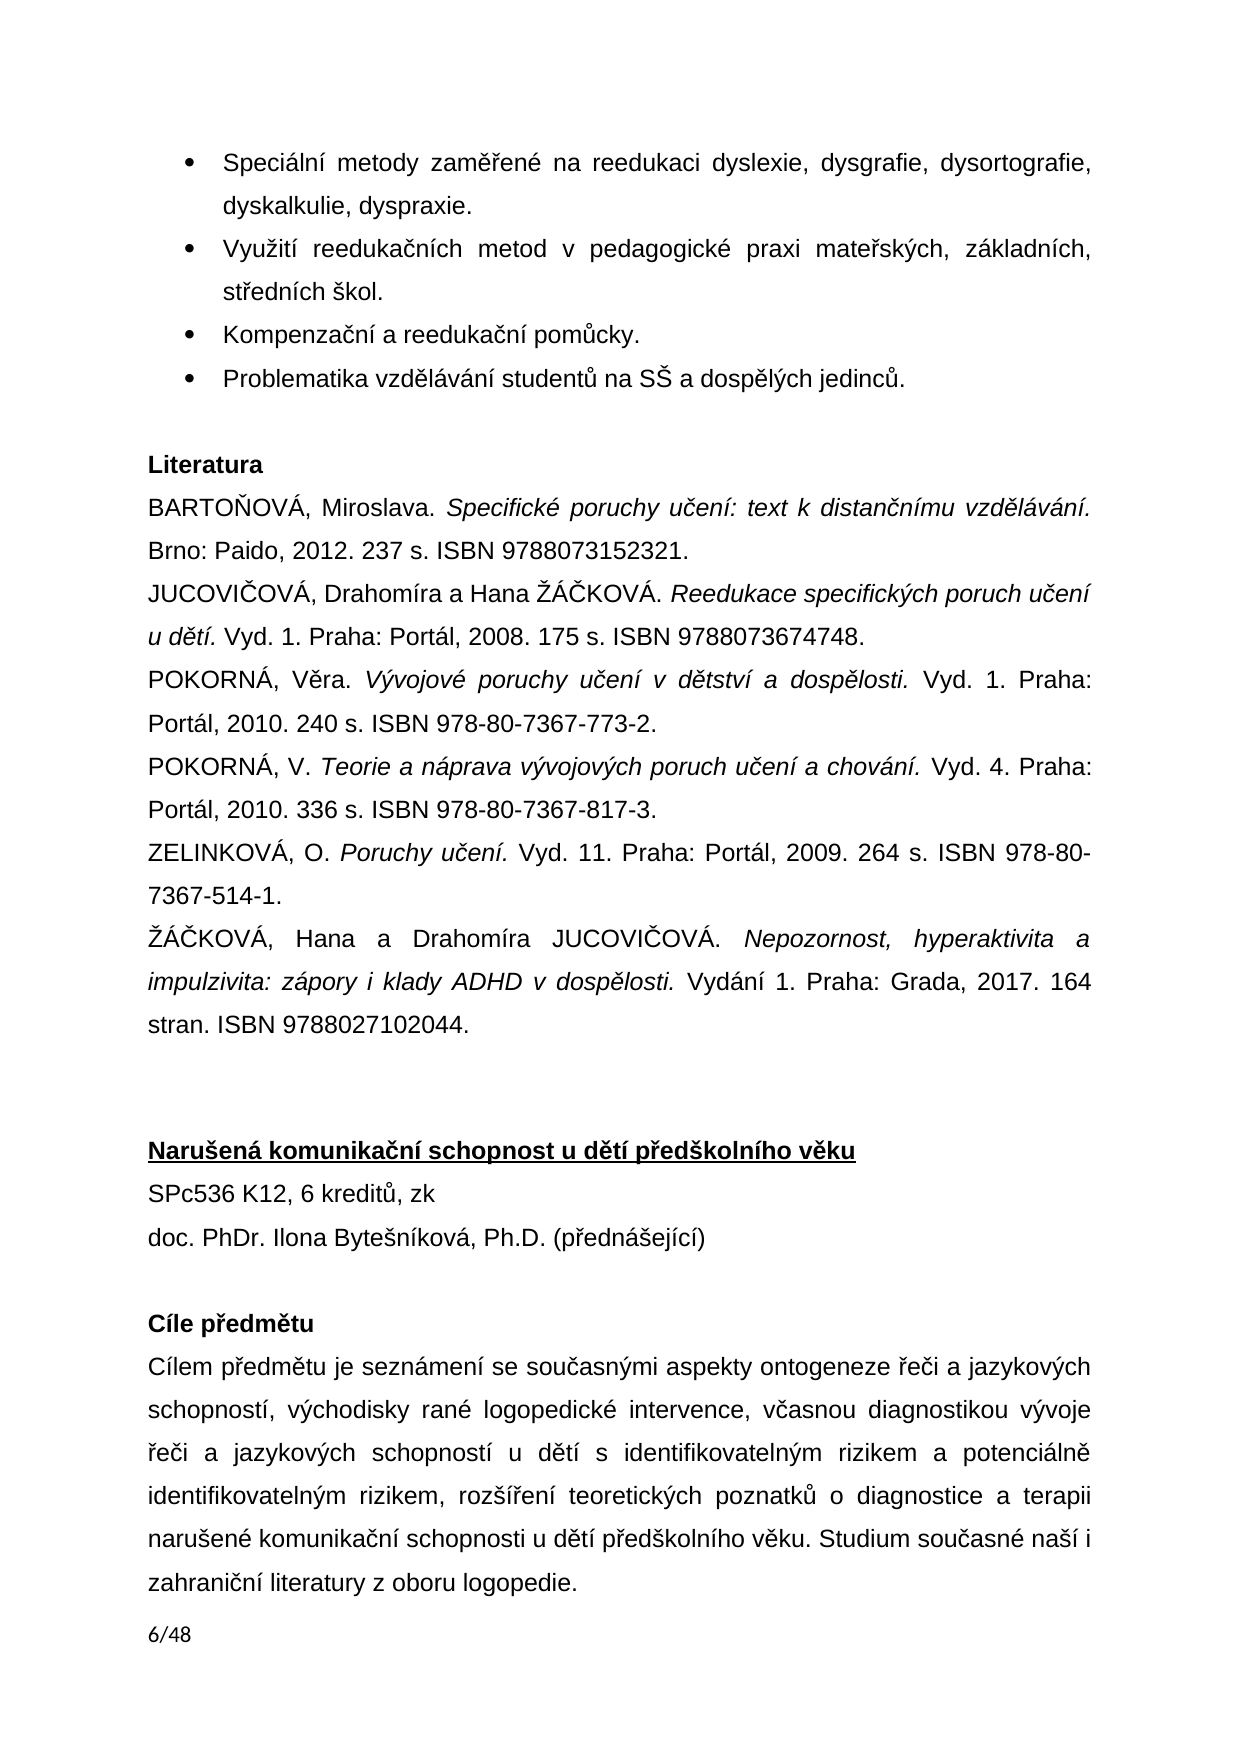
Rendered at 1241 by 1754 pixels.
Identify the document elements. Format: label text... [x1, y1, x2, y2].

text JUCOVIČOVÁ, Drahomíra a Hana ŽÁČKOVÁ. Reedukace specifických poruch učení u dětí. Vyd. 1. Praha: Portál, 2008. 175 s. ISBN 9788073674748. [148, 579, 1093, 651]
text Cílem předmětu je seznámení se současnými aspekty ontogeneze řeči a jazykových schopností, východisky rané logopedické intervence, včasnou diagnostikou vývoje řeči a jazykových schopností u dětí s identifikovatelným rizikem a potenciálně identifikovatelným rizikem, rozšíření teoretických poznatků o diagnostice a terapii narušené komunikační schopnosti u dětí předškolního věku. Studium současné naší i zahraniční literatury z oboru logopedie. [148, 1352, 1093, 1596]
text Literatura [148, 450, 1093, 479]
text Narušená komunikační schopnost u dětí předškolního věku [148, 1136, 1093, 1165]
list Speciální metody zaměřené na reedukaci dyslexie, dysgrafie, dysortografie, dyskalkulie, dyspraxie. [185, 148, 1093, 219]
list Kompenzační a reedukační pomůcky. [185, 320, 1093, 349]
text ZELINKOVÁ, O. Poruchy učení. Vyd. 11. Praha: Portál, 2009. 264 s. ISBN 978-80-7367-514-1. [148, 838, 1093, 910]
text POKORNÁ, Věra. Vývojové poruchy učení v dětství a dospělosti. Vyd. 1. Praha: Portál, 2010. 240 s. ISBN 978-80-7367-773-2. [148, 666, 1093, 737]
text BARTOŇOVÁ, Miroslava. Specifické poruchy učení: text k distančnímu vzdělávání. Brno: Paido, 2012. 237 s. ISBN 9788073152321. [148, 493, 1093, 565]
text Cíle předmětu [148, 1309, 1093, 1337]
list Využití reedukačních metod v pedagogické praxi mateřských, základních, středních škol. [185, 234, 1093, 306]
text doc. PhDr. Ilona Bytešníková, Ph.D. (přednášející) [148, 1222, 1093, 1251]
text POKORNÁ, V. Teorie a náprava vývojových poruch učení a chování. Vyd. 4. Praha: Portál, 2010. 336 s. ISBN 978-80-7367-817-3. [148, 752, 1093, 824]
text ŽÁČKOVÁ, Hana a Drahomíra JUCOVIČOVÁ. Nepozornost, hyperaktivita a impulzivita: zápory i klady ADHD v dospělosti. Vydání 1. Praha: Grada, 2017. 164 stran. ISBN 9788027102044. [148, 924, 1093, 1039]
text SPc536 K12, 6 kreditů, zk [148, 1179, 1093, 1208]
list Problematika vzdělávání studentů na SŠ a dospělých jedinců. [185, 363, 1093, 392]
